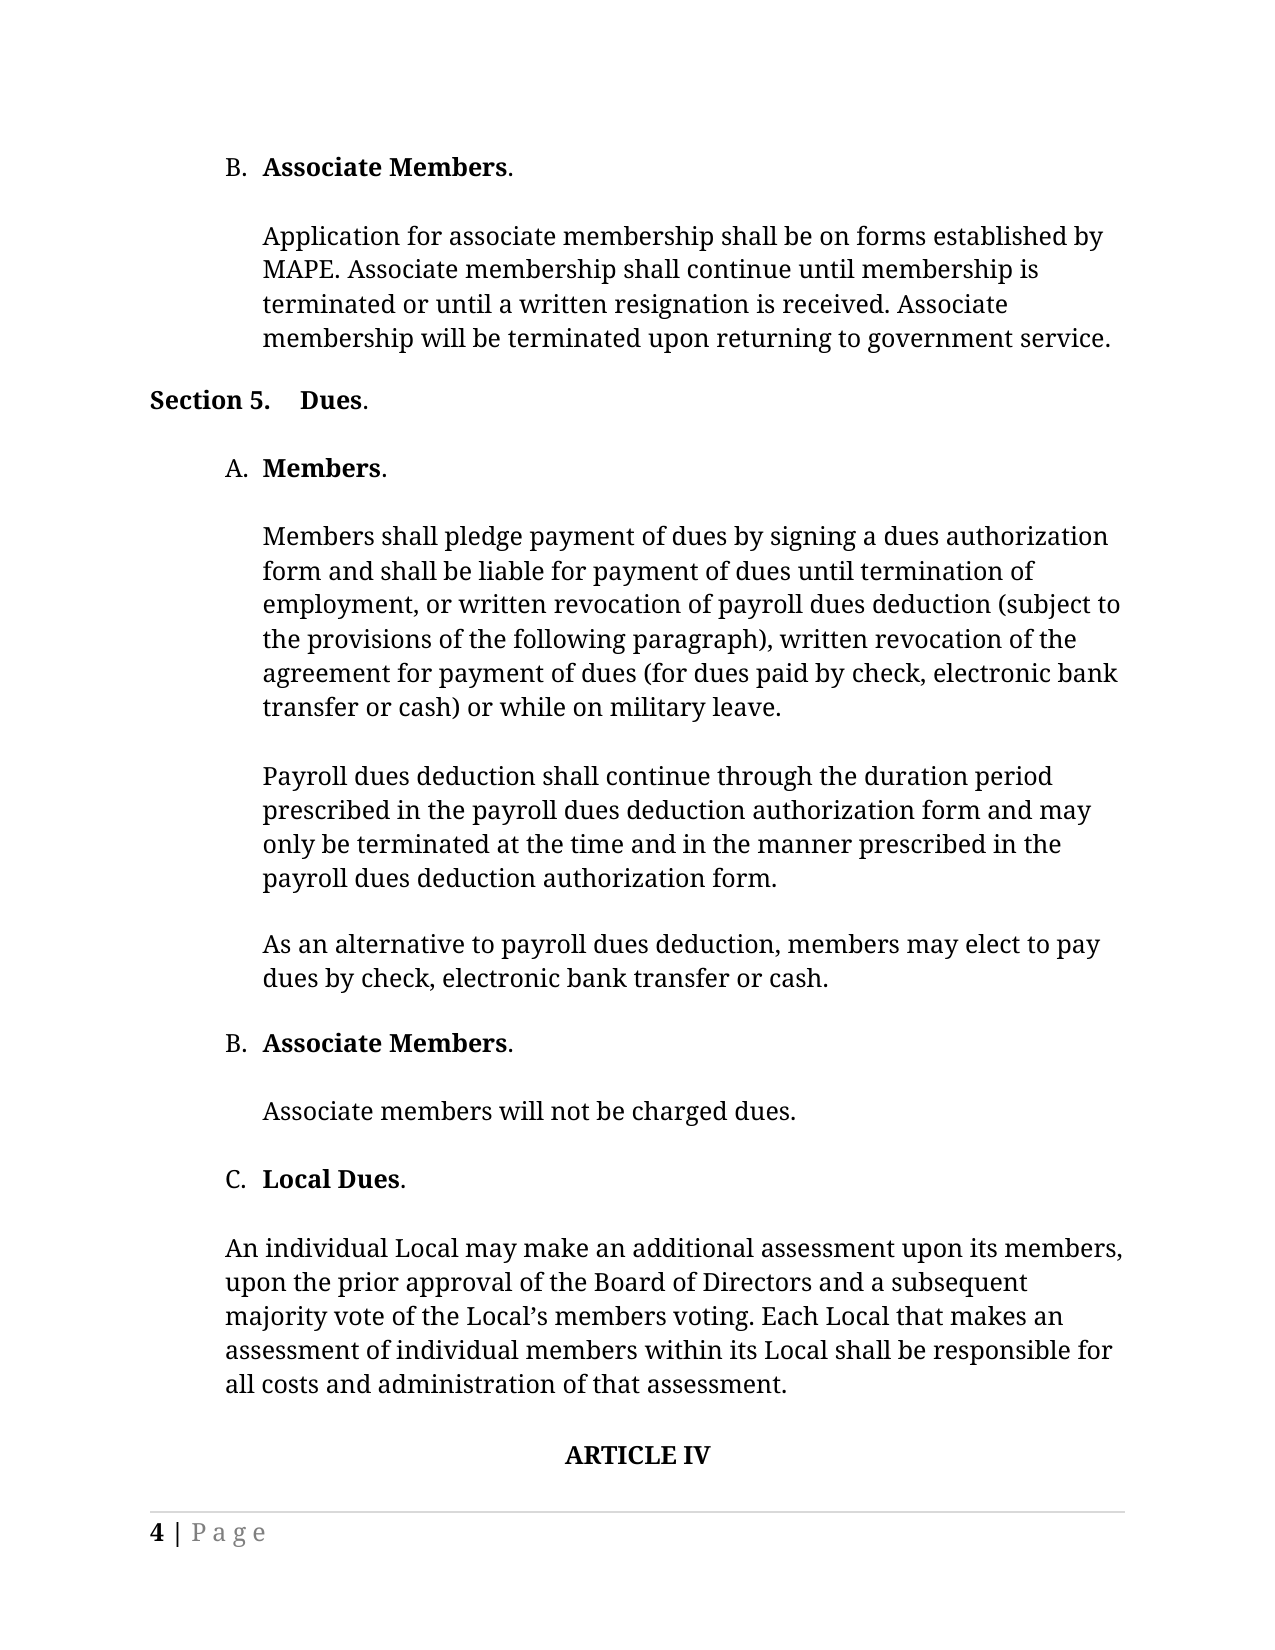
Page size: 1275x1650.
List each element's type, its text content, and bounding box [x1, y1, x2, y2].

text Members shall pledge payment of dues by signing a dues authorization form and shall be liable for payment of dues until termination of employment, or written revocation of payroll dues deduction (subject to the provisions of the following paragraph), written revocation of the agreement for payment of dues (for dues paid by check, electronic bank transfer or cash) or while on military leave. [262, 519, 1125, 723]
text Section 5. Dues. [150, 383, 1125, 417]
text Payroll dues deduction shall continue through the duration period prescribed in the payroll dues deduction authorization form and may only be terminated at the time and in the manner prescribed in the payroll dues deduction authorization form. [262, 759, 1125, 895]
text As an alternative to payroll dues deduction, members may elect to pay dues by check, electronic bank transfer or cash. [262, 926, 1125, 994]
text An individual Local may make an additional assessment upon its members, upon the prior approval of the Board of Directors and a subsequent majority vote of the Local’s members voting. Each Local that makes an assessment of individual members within its Local shall be responsible for all costs and administration of that assessment. [225, 1230, 1125, 1401]
text Application for associate membership shall be on forms established by MAPE. Associate membership shall continue until membership is terminated or until a written resignation is received. Associate membership will be terminated upon returning to government service. [262, 218, 1125, 354]
list Members. [225, 451, 1125, 485]
list Local Dues. [225, 1162, 1125, 1196]
list Associate Members. [225, 150, 1125, 184]
list Associate Members. [225, 1026, 1125, 1060]
text Associate members will not be charged dues. [187, 1094, 1125, 1128]
text ARTICLE IV [150, 1437, 1125, 1471]
